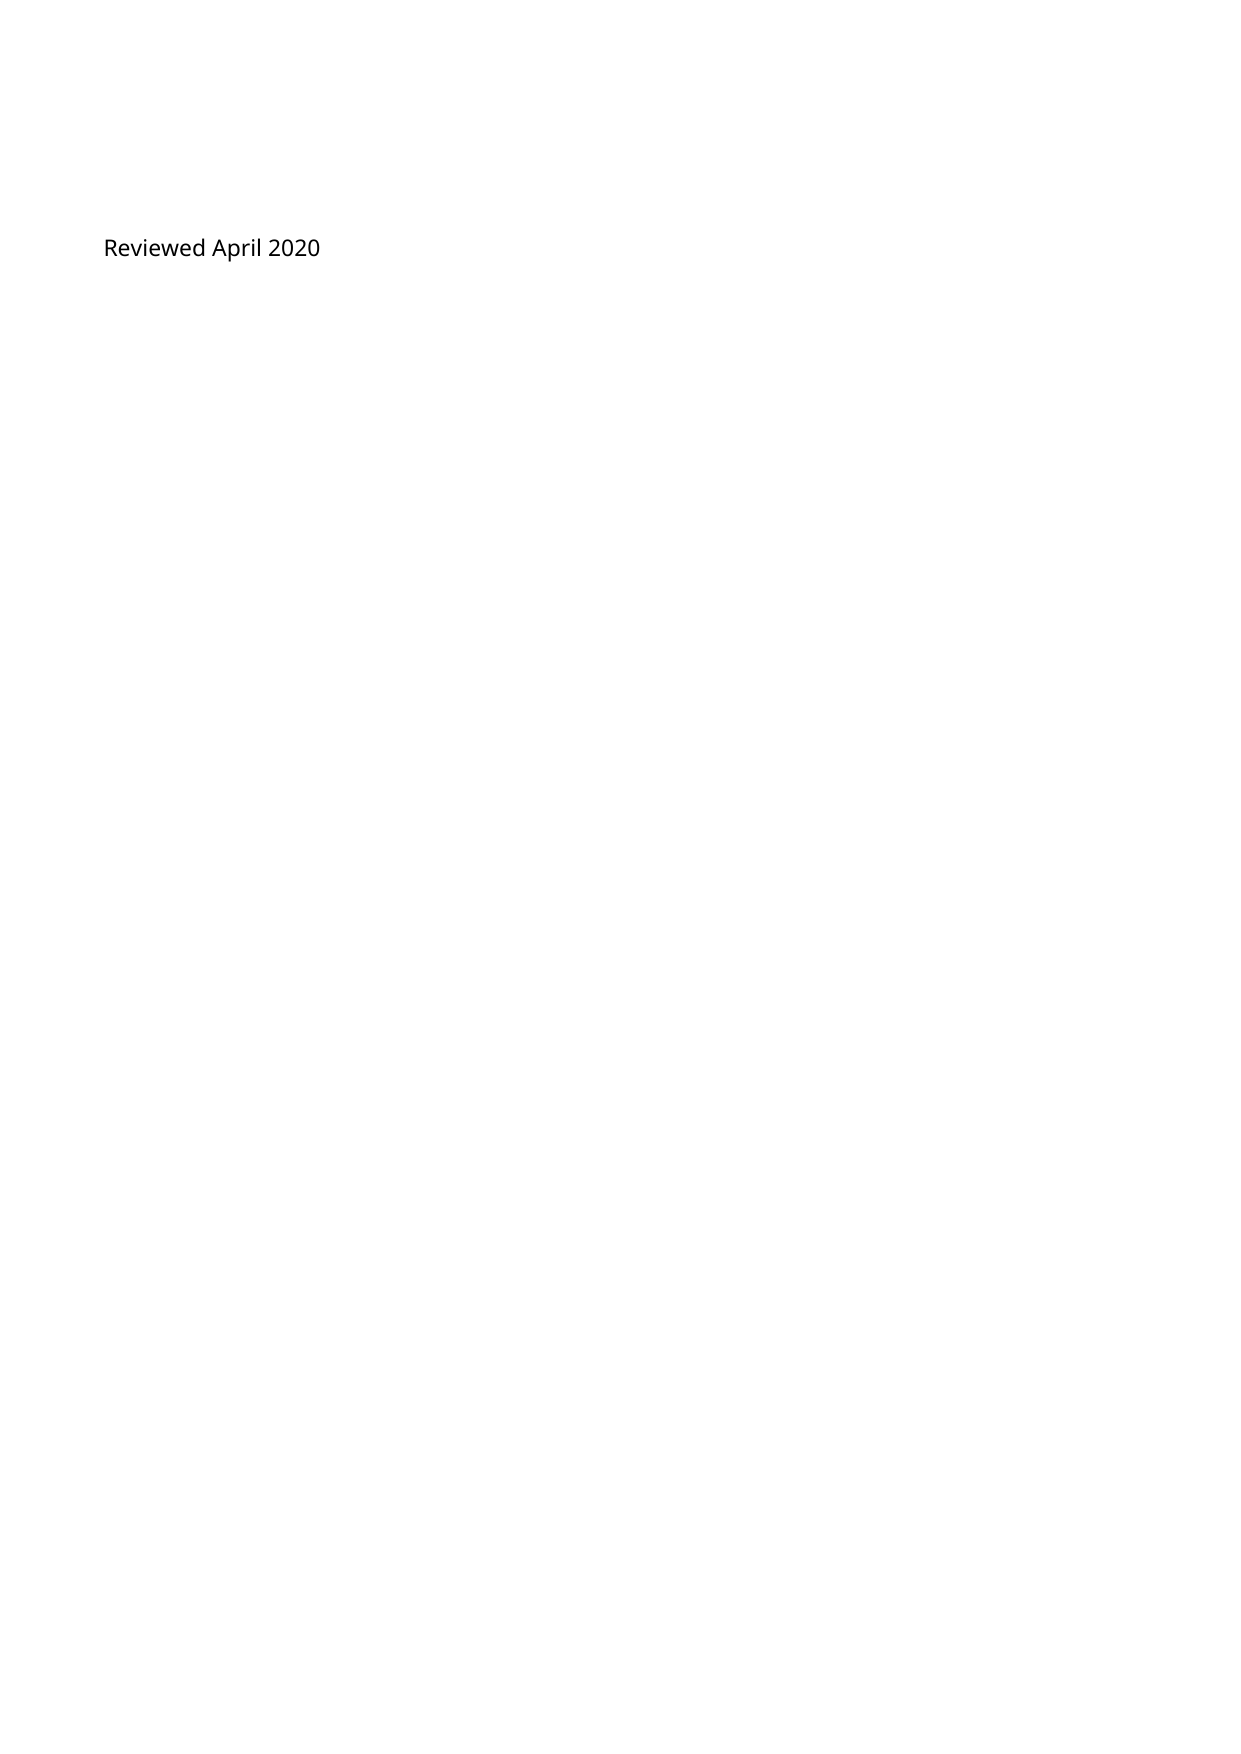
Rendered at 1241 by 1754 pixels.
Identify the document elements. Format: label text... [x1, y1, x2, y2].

text Reviewed April 2020 [103, 232, 1137, 263]
